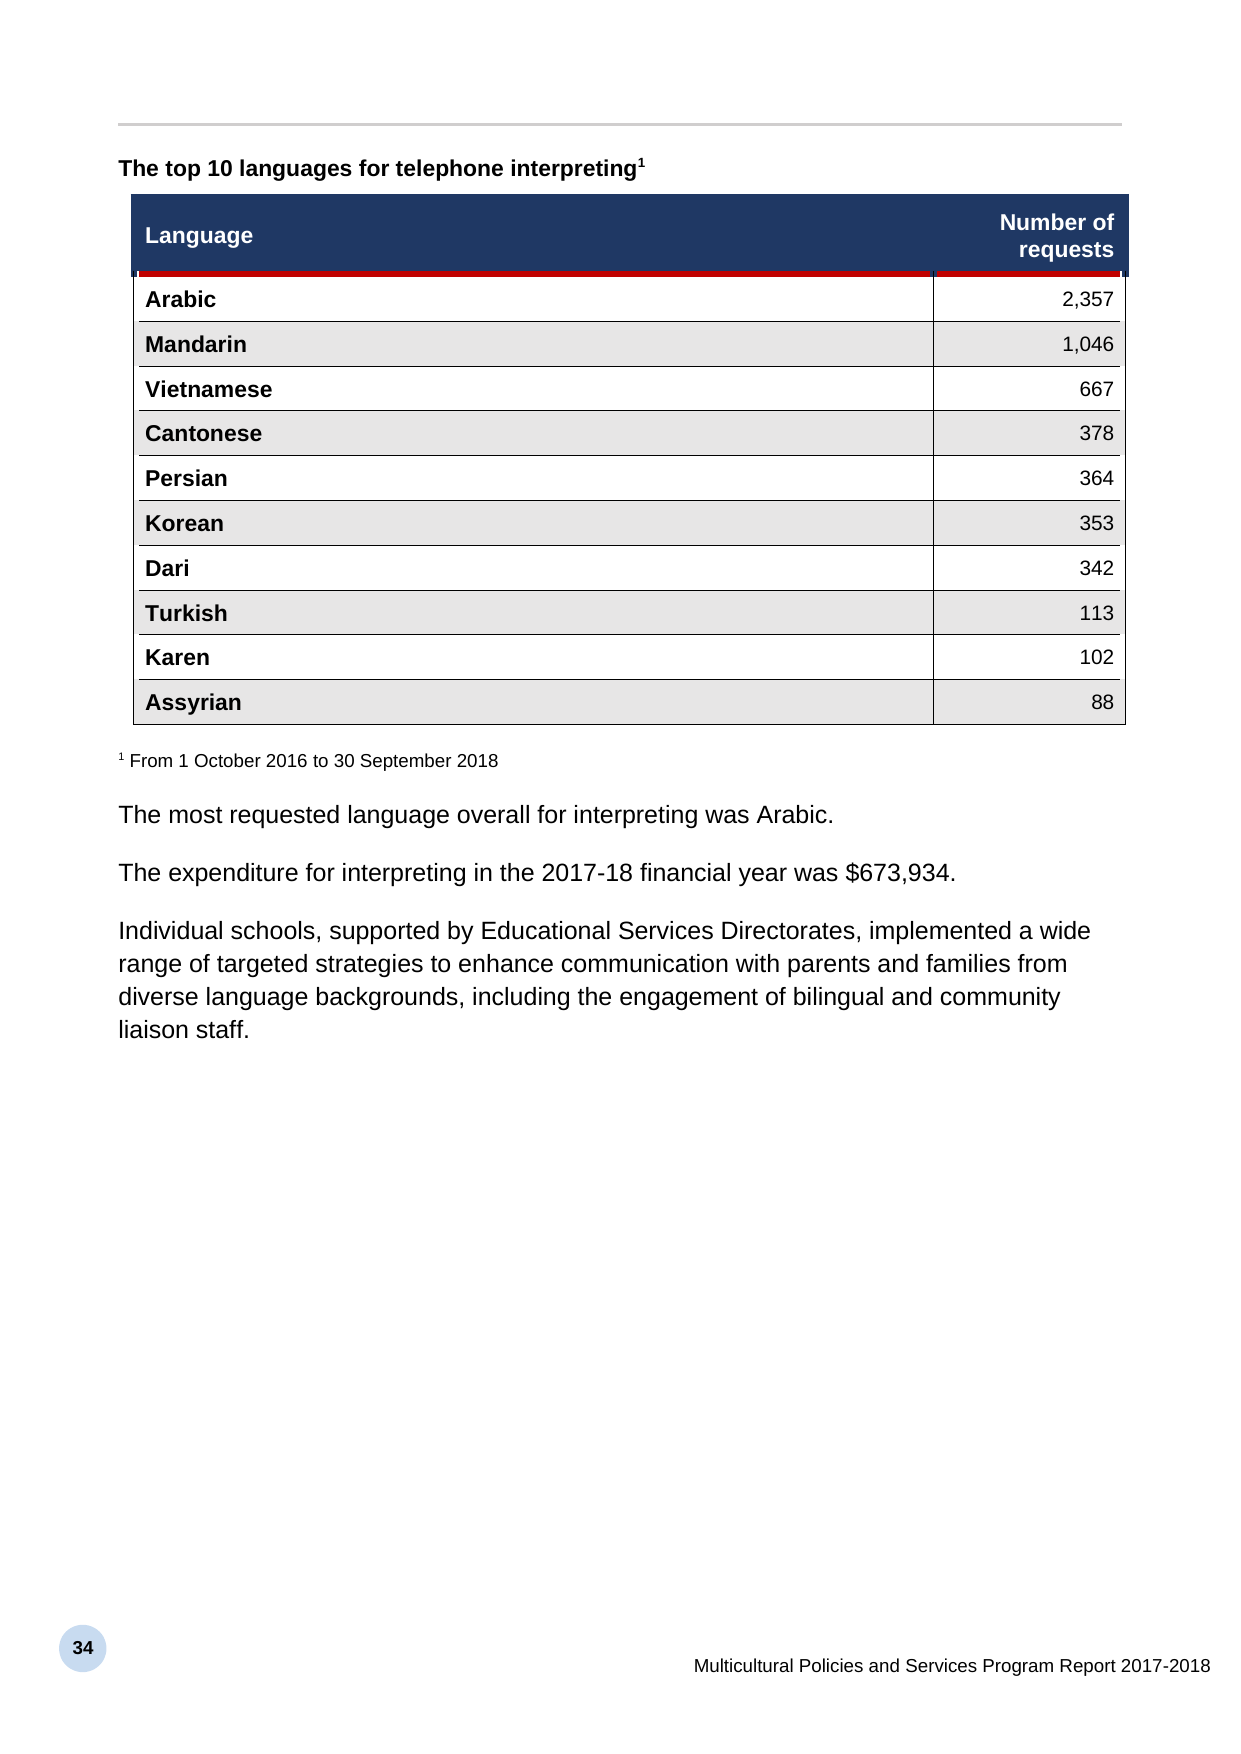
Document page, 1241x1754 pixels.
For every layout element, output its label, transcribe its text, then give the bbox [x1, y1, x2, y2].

table_cell 364 [934, 455, 1125, 500]
table_cell 2,357 [934, 271, 1125, 321]
table_cell Arabic [134, 271, 933, 321]
table_cell Korean [134, 500, 933, 545]
table_cell 353 [934, 500, 1125, 545]
table_cell 667 [934, 366, 1125, 410]
table_cell Cantonese [134, 410, 933, 455]
text 1 From 1 October 2016 to 30 September 2018 [118, 750, 1122, 771]
table_cell 88 [934, 679, 1125, 724]
table_cell 102 [934, 634, 1125, 679]
table_cell Karen [134, 634, 933, 679]
table_header Number of requests [937, 200, 1122, 271]
table_cell 342 [934, 545, 1125, 589]
table_cell Dari [134, 545, 933, 589]
text The top 10 languages for telephone interpreting1 [118, 155, 1122, 181]
table_cell Assyrian [134, 679, 933, 724]
text The expenditure for interpreting in the 2017-18 financial year was $673,934. [118, 858, 1122, 886]
table_cell Vietnamese [134, 366, 933, 410]
table_cell 378 [934, 410, 1125, 455]
table_cell Mandarin [134, 321, 933, 366]
text The most requested language overall for interpreting was Arabic. [118, 800, 1122, 828]
table_header Language [137, 200, 930, 271]
table_cell Persian [134, 455, 933, 500]
table_cell Turkish [134, 590, 933, 634]
table_cell 1,046 [934, 321, 1125, 366]
text Individual schools, supported by Educational Services Directorates, implemented a wide range of targeted strategies to enhance communication with parents and families from diverse language backgrounds, including the engagement of bilingual and community liaison staff. [118, 916, 1122, 1043]
table_cell 113 [934, 590, 1125, 634]
